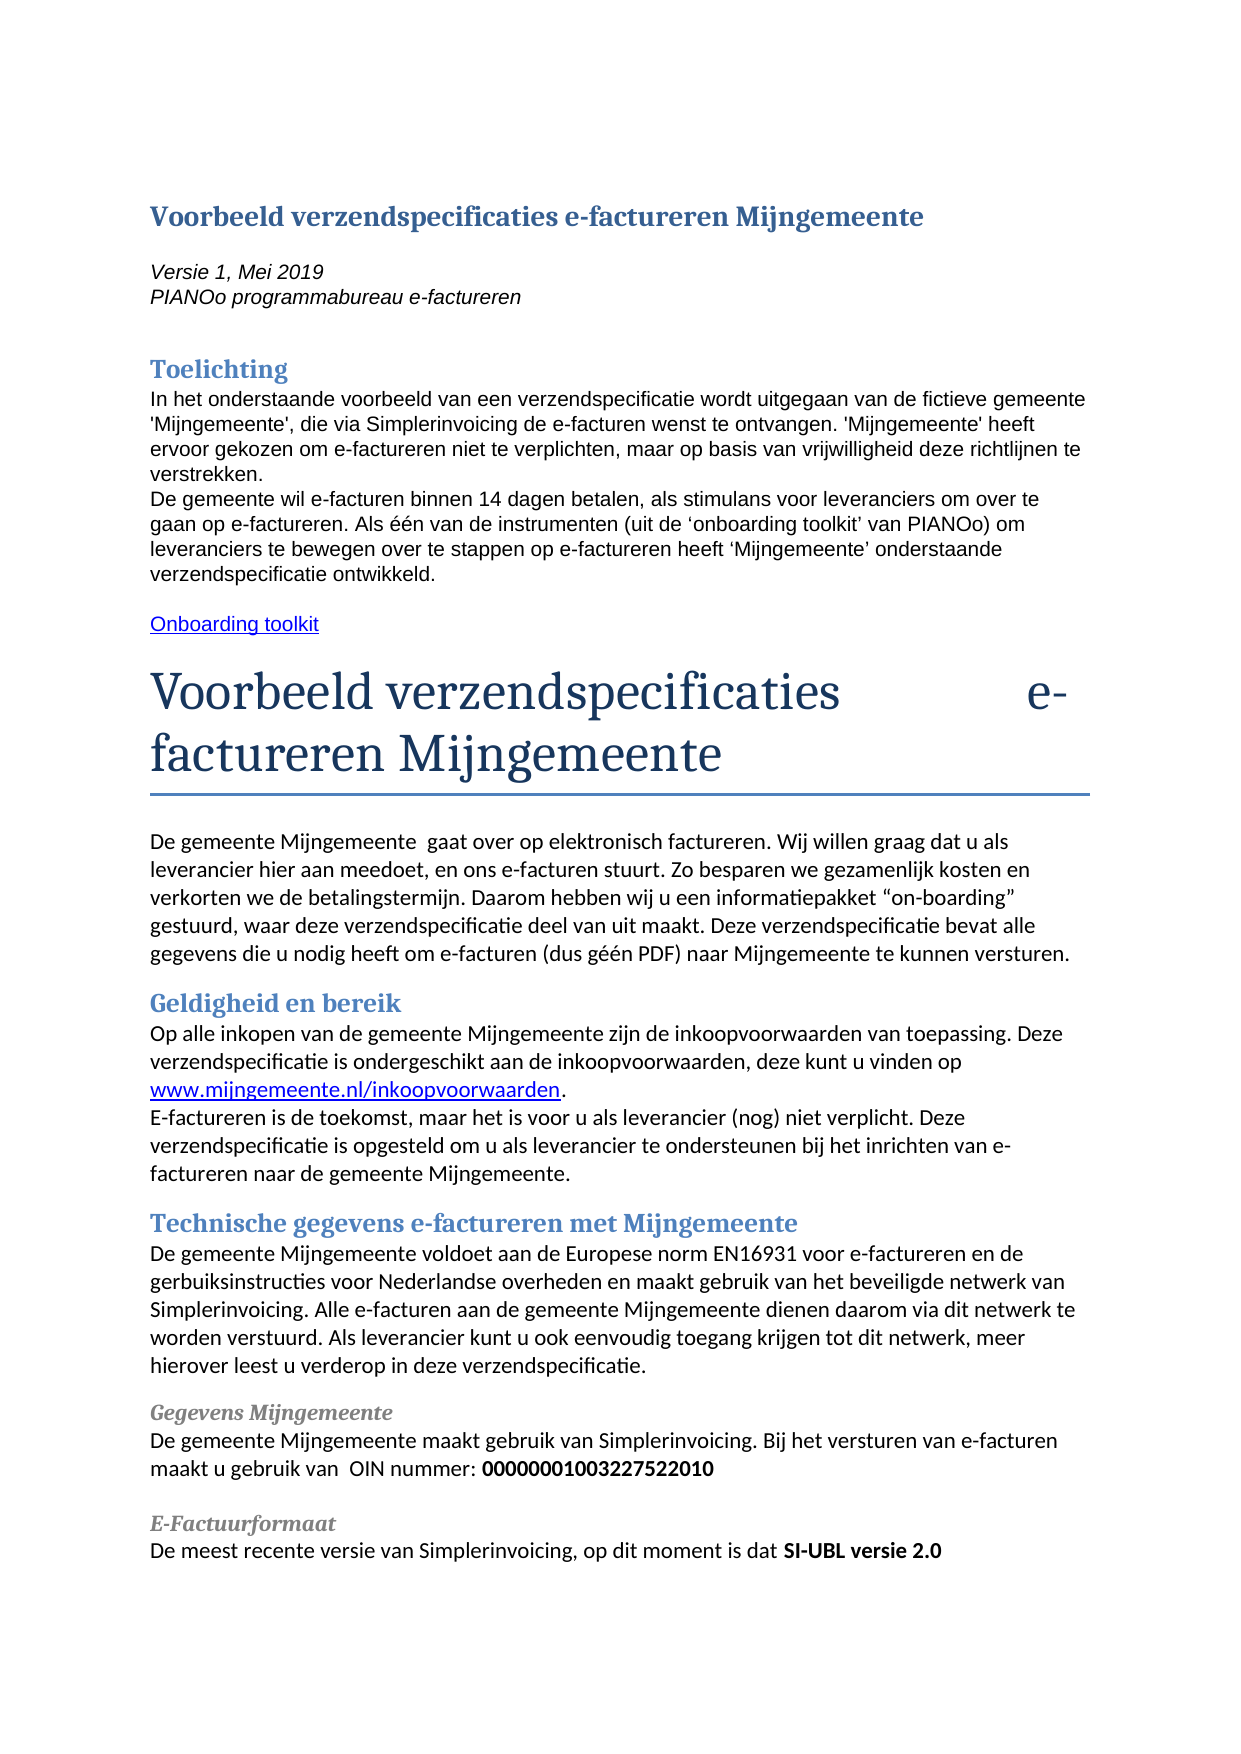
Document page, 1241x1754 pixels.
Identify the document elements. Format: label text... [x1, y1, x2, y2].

text De gemeente wil e-facturen binnen 14 dagen betalen, als stimulans voor leveranciers om over te gaan op e-factureren. Als één van de instrumenten (uit de ‘onboarding toolkit’ van PIANOo) om leveranciers te bewegen over te stappen op e-factureren heeft ‘Mijngemeente’ onderstaande verzendspecificatie ontwikkeld. [150, 486, 1090, 586]
subtitle Toelichting [150, 354, 1090, 386]
text E-Factuurformaat De meest recente versie van Simplerinvoicing, op dit moment is dat SI-UBL versie 2.0 [150, 1510, 1090, 1565]
text Op alle inkopen van de gemeente Mijngemeente zijn de inkoopvoorwaarden van toepassing. Deze verzendspecificatie is ondergeschikt aan de inkoopvoorwaarden, deze kunt u vinden op www.mijngemeente.nl/inkoopvoorwaarden. [150, 1019, 1090, 1103]
subtitle Technische gegevens e-factureren met Mijngemeente [150, 1208, 1090, 1239]
text PIANOo programmabureau e-factureren [150, 283, 1090, 308]
text In het onderstaande voorbeeld van een verzendspecificatie wordt uitgegaan van de fictieve gemeente 'Mijngemeente', die via Simplerinvoicing de e-facturen wenst te ontvangen. 'Mijngemeente' heeft ervoor gekozen om e-factureren niet te verplichten, maar op basis van vrijwilligheid deze richtlijnen te verstrekken. [150, 386, 1090, 486]
text De gemeente Mijngemeente gaat over op elektronisch factureren. Wij willen graag dat u als leverancier hier aan meedoet, en ons e-facturen stuurt. Zo besparen we gezamenlijk kosten en verkorten we de betalingstermijn. Daarom hebben wij u een informatiepakket “on-boarding” gestuurd, waar deze verzendspecificatie deel van uit maakt. Deze verzendspecificatie bevat alle gegevens die u nodig heeft om e-facturen (dus géén PDF) naar Mijngemeente te kunnen versturen. [150, 827, 1090, 967]
text De gemeente Mijngemeente maakt gebruik van Simplerinvoicing. Bij het versturen van e-facturen maakt u gebruik van OIN nummer: 00000001003227522010 [150, 1426, 1090, 1482]
text E-factureren is de toekomst, maar het is voor u als leverancier (nog) niet verplicht. Deze verzendspecificatie is opgesteld om u als leverancier te ondersteunen bij het inrichten van e-factureren naar de gemeente Mijngemeente. [150, 1103, 1090, 1187]
subtitle Voorbeeld verzendspecificaties e-factureren Mijngemeente [150, 200, 1090, 233]
title Voorbeeld verzendspecificaties e-factureren Mijngemeente [150, 661, 1090, 793]
text De gemeente Mijngemeente voldoet aan de Europese norm EN16931 voor e-factureren en de gerbuiksinstructies voor Nederlandse overheden en maakt gebruik van het beveiligde netwerk van Simplerinvoicing. Alle e-facturen aan de gemeente Mijngemeente dienen daarom via dit netwerk te worden verstuurd. Als leverancier kunt u ook eenvoudig toegang krijgen tot dit netwerk, meer hierover leest u verderop in deze verzendspecificatie. [150, 1239, 1090, 1379]
text Onboarding toolkit [150, 611, 1090, 636]
subtitle Geldigheid en bereik [150, 988, 1090, 1019]
subtitle Gegevens Mijngemeente [150, 1400, 1090, 1426]
text Versie 1, Mei 2019 [150, 258, 1090, 283]
